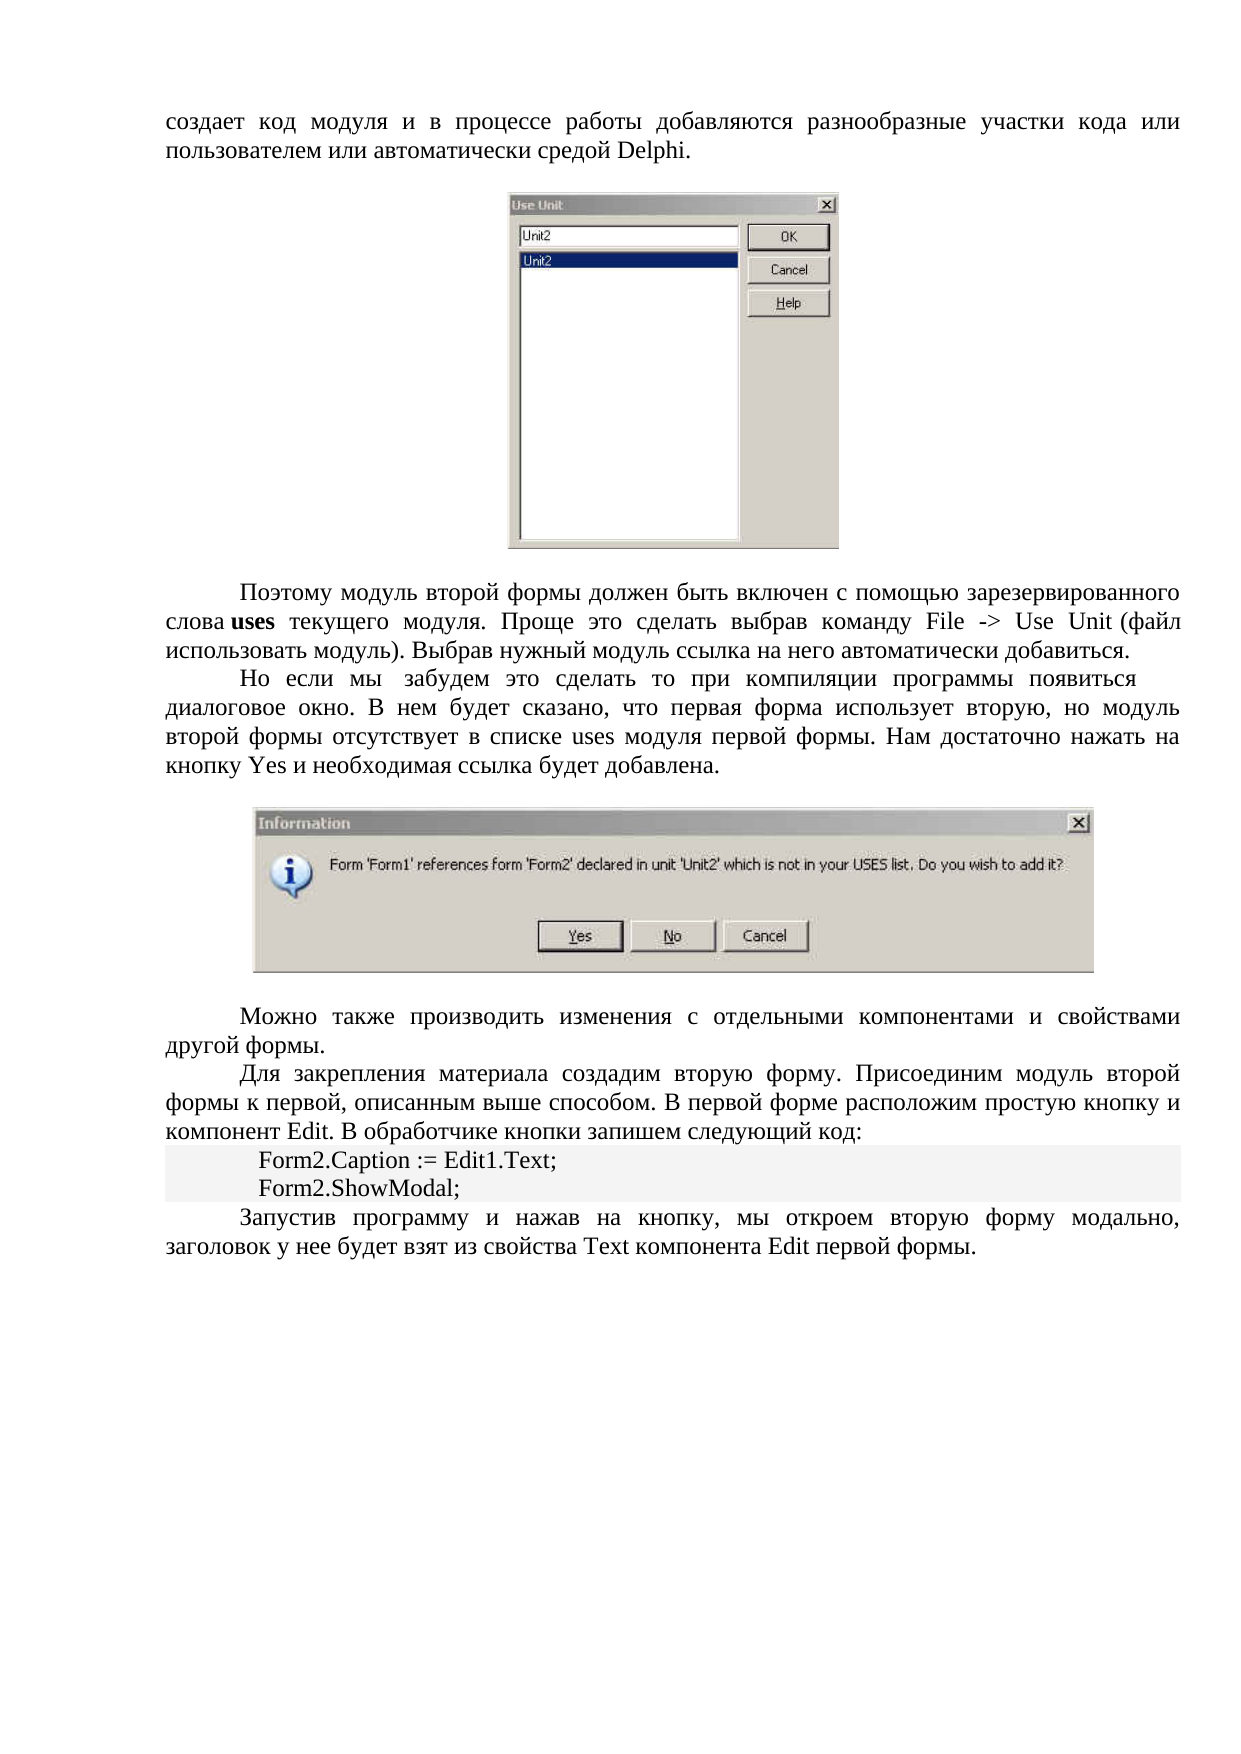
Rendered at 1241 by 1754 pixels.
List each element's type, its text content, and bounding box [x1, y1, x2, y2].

text Form2.Caption := Edit1.Text; [165, 1145, 1181, 1173]
picture [507, 192, 839, 549]
text Запустив программу и нажав на кнопку, мы откроем вторую форму модально, заголовок у нее будет взят из свойства Text компонента Edit первой формы. [165, 1202, 1181, 1260]
text Можно также производить изменения с отдельными компонентами и свойствами другой формы. [165, 1001, 1181, 1058]
text Но если мы забудем это сделать то при компиляции программы появиться диалоговое окно. В нем будет сказано, что первая форма использует вторую, но модуль второй формы отсутствует в списке uses модуля первой формы. Нам достаточно нажать на кнопку Yes и необходимая ссылка будет добавлена. [165, 663, 1181, 778]
picture [252, 807, 1094, 973]
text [165, 106, 1181, 164]
text Для закрепления материала создадим вторую форму. Присоединим модуль второй формы к первой, описанным выше способом. В первой форме расположим простую кнопку и компонент Edit. В обработчике кнопки запишем следующий код: [165, 1058, 1181, 1145]
text Поэтому модуль второй формы должен быть включен с помощью зарезервированного слова uses текущего модуля. Проще это сделать выбрав команду File -> Use Unit (файл использовать модуль). Выбрав нужный модуль ссылка на него автоматически добавиться. [165, 577, 1181, 663]
text Form2.ShowModal; [165, 1173, 1181, 1202]
